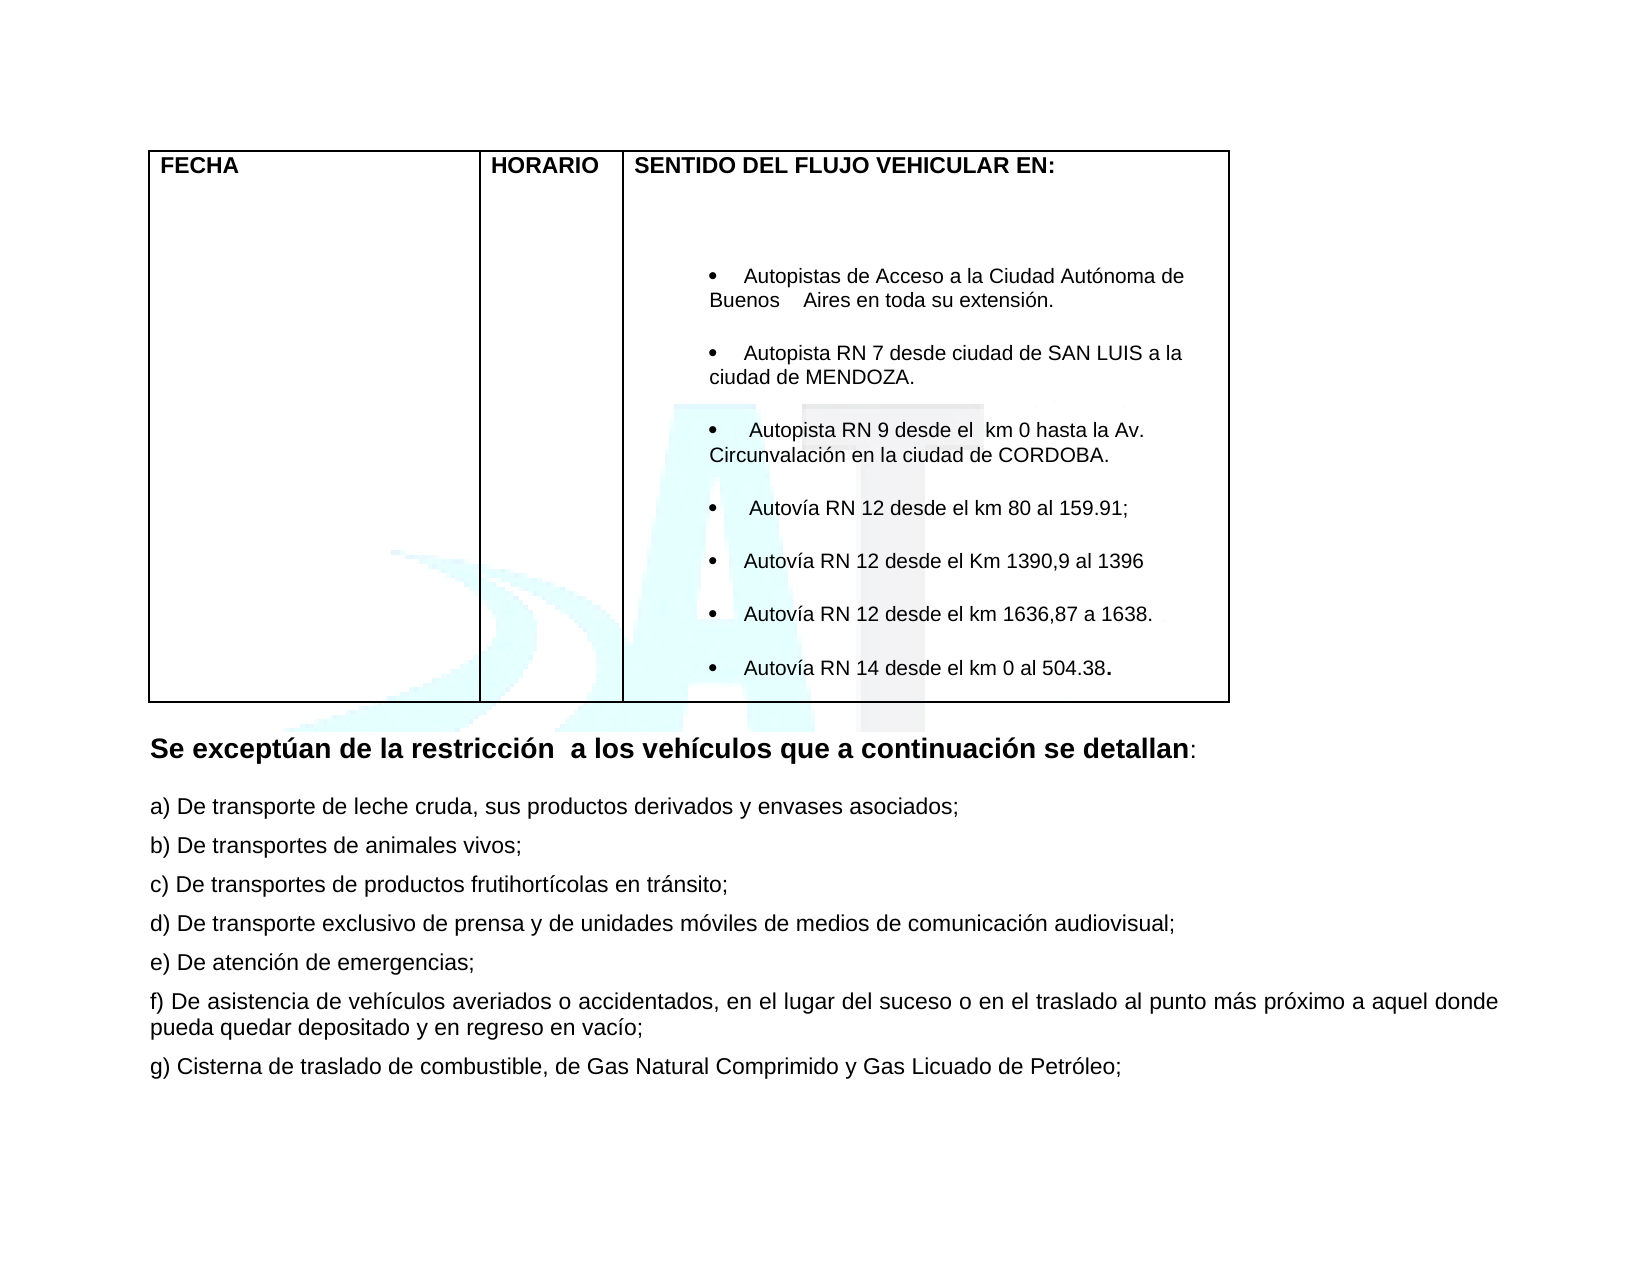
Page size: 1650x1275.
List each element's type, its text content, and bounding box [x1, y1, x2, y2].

table_header HORARIO [481, 152, 622, 701]
text d) De transporte exclusivo de prensa y de unidades móviles de medios de comunicación audiovisual; [150, 910, 1500, 936]
text b) De transportes de animales vivos; [150, 832, 1500, 858]
text Se exceptúan de la restricción a los vehículos que a continuación se detallan: [150, 732, 1500, 764]
text c) De transportes de productos frutihortícolas en tránsito; [150, 871, 1500, 897]
text g) Cisterna de traslado de combustible, de Gas Natural Comprimido y Gas Licuado de Petróleo; [150, 1053, 1500, 1079]
table_header SENTIDO DEL FLUJO VEHICULAR EN:  Autopistas de Acceso a la Ciudad Autónoma de Buenos Aires en toda su extensión.  Autopista RN 7 desde ciudad de SAN LUIS a la ciudad de MENDOZA.  Autopista RN 9 desde el km 0 hasta la Av. Circunvalación en la ciudad de CORDOBA.  Autovía RN 12 desde el km 80 al 159.91;  Autovía RN 12 desde el Km 1390,9 al 1396  Autovía RN 12 desde el km 1636,87 a 1638.  Autovía RN 14 desde el km 0 al 504.38. [624, 152, 1228, 701]
text e) De atención de emergencias; [150, 949, 1500, 975]
text f) De asistencia de vehículos averiados o accidentados, en el lugar del suceso o en el traslado al punto más próximo a aquel donde pueda quedar depositado y en regreso en vacío; [150, 988, 1500, 1040]
text a) De transporte de leche cruda, sus productos derivados y envases asociados; [150, 793, 1500, 820]
table_header FECHA [150, 152, 479, 701]
